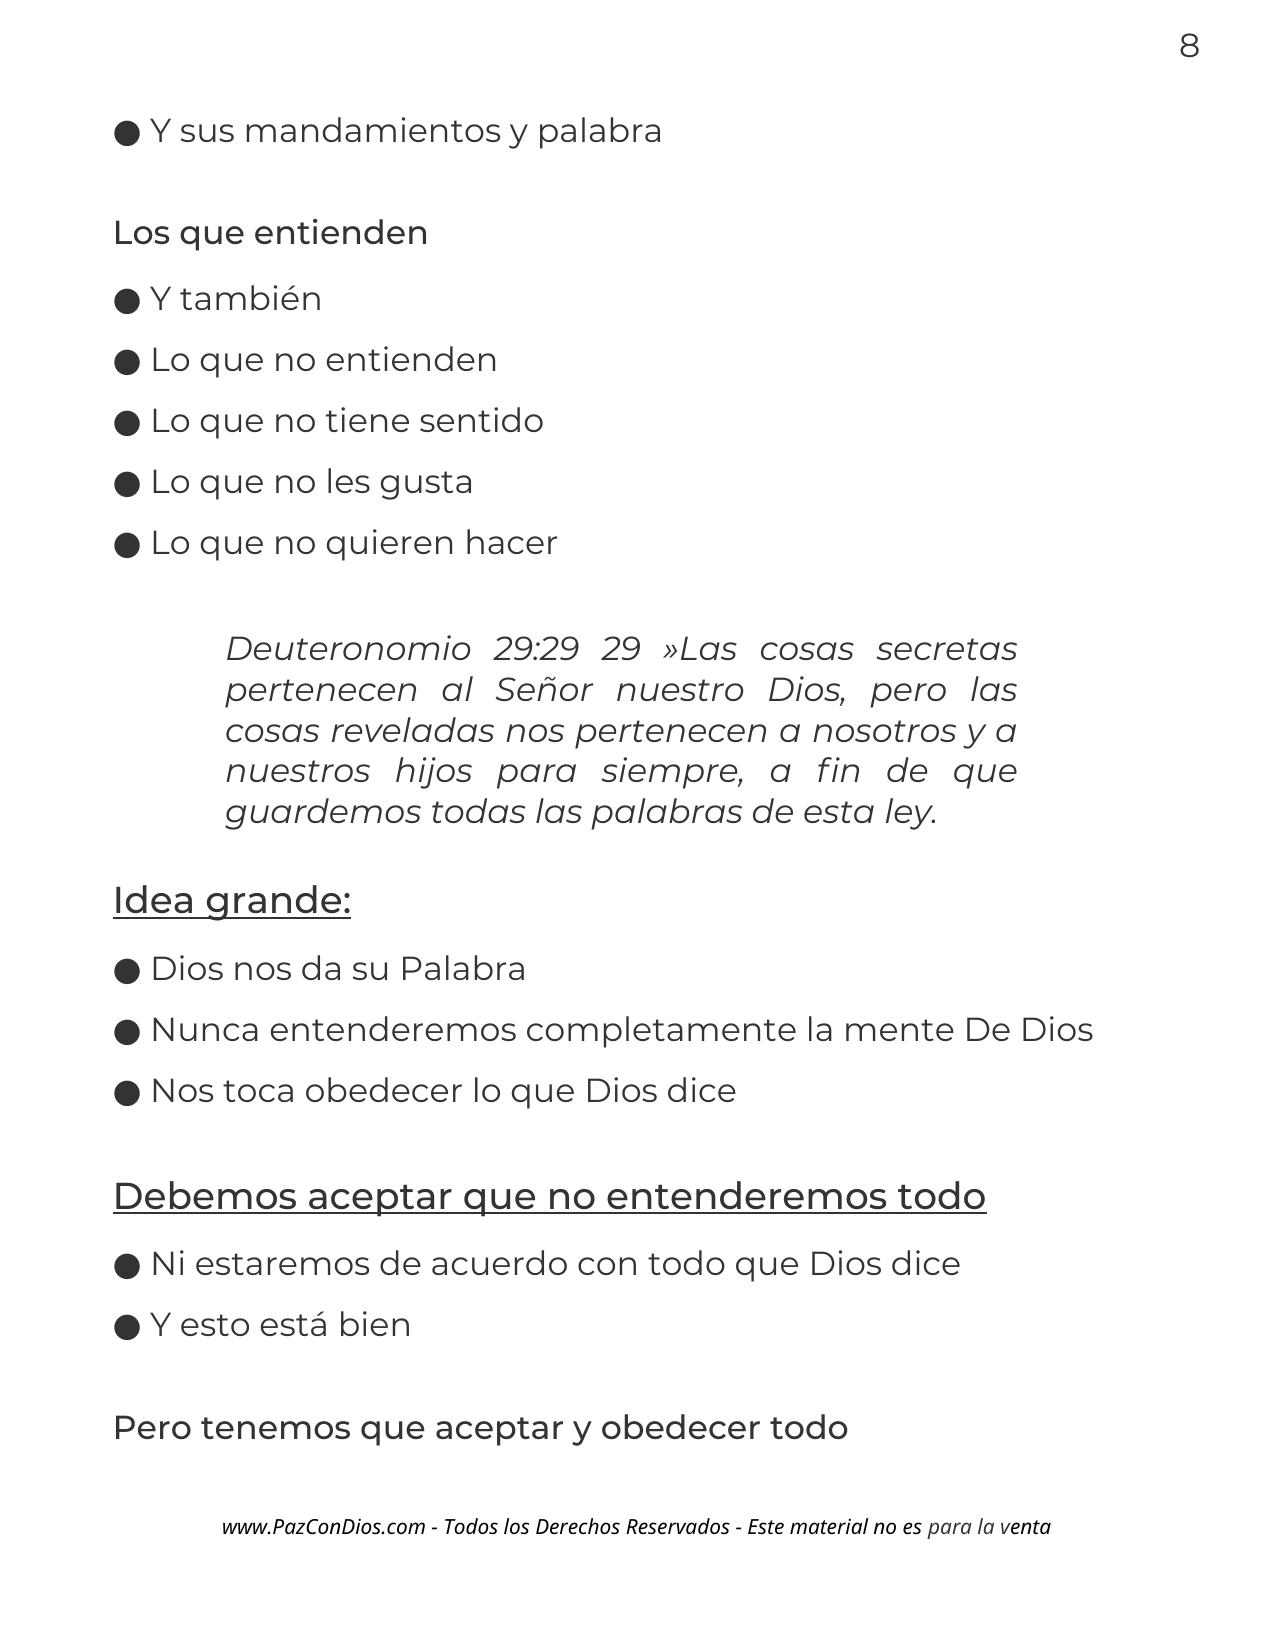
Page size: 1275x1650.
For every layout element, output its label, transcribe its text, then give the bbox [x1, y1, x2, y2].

list Y esto está bien [112, 1304, 1200, 1345]
subtitle Debemos aceptar que no entenderemos todo [112, 1173, 1200, 1218]
title Deuteronomio 29:29 29 »Las cosas secretas pertenecen al Señor nuestro Dios, pero las cosas reveladas nos pertenecen a nosotros y a nuestros hijos para siempre, a fin de que guardemos todas las palabras de esta ley. [225, 628, 1022, 832]
list Y también [112, 278, 1200, 319]
list Nos toca obedecer lo que Dios dice [112, 1070, 1200, 1111]
list Ni estaremos de acuerdo con todo que Dios dice [112, 1243, 1200, 1284]
list Lo que no les gusta [112, 461, 1200, 501]
list Lo que no tiene sentido [112, 400, 1200, 441]
subtitle Pero tenemos que aceptar y obedecer todo [112, 1407, 1200, 1448]
list Y sus mandamientos y palabra [112, 110, 1200, 150]
list Nunca entenderemos completamente la mente De Dios [112, 1009, 1200, 1050]
list Dios nos da su Palabra [112, 948, 1200, 989]
list Lo que no quieren hacer [112, 522, 1200, 562]
list Lo que no entienden [112, 339, 1200, 379]
subtitle Los que entienden [112, 212, 1200, 253]
subtitle Idea grande: [112, 877, 1200, 923]
